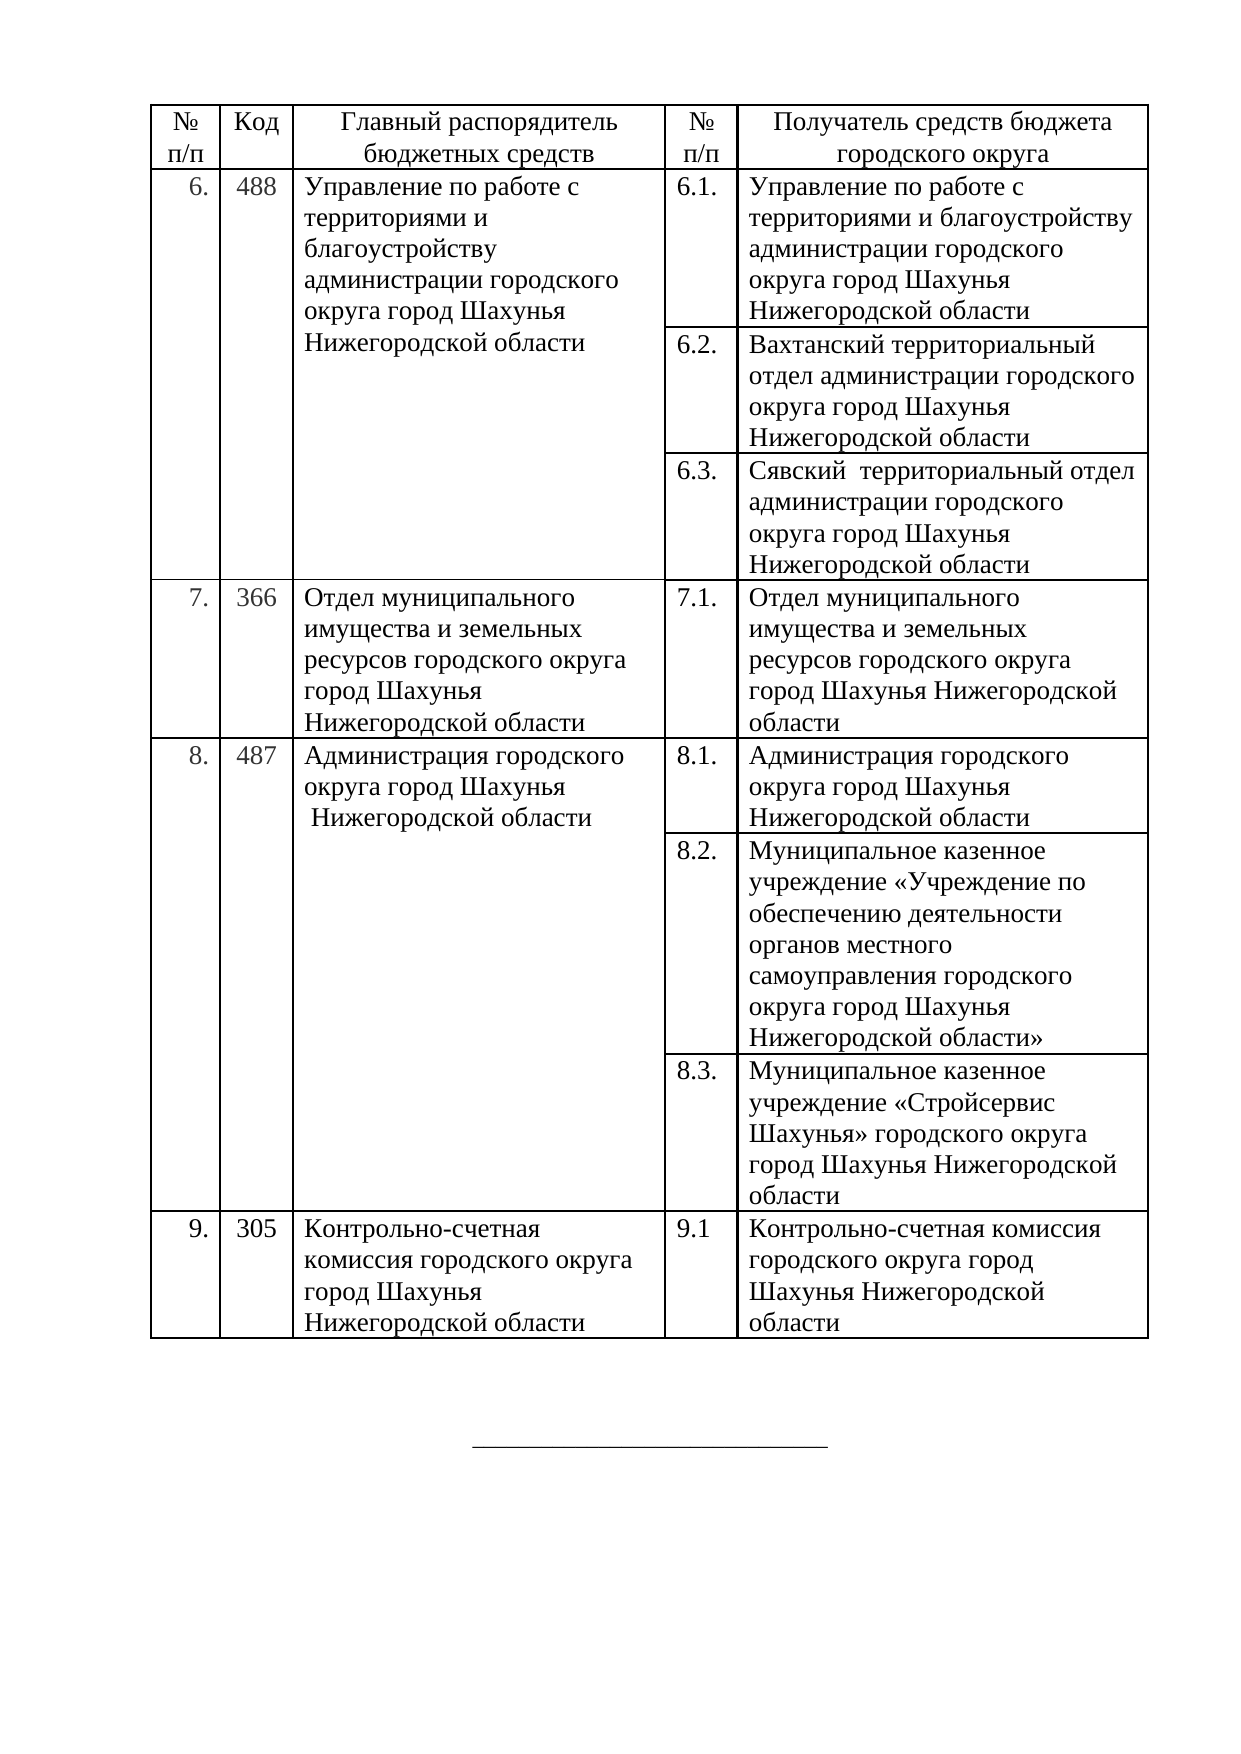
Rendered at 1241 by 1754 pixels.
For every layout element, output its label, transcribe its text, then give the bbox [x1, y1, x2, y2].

table_cell 7.1. [666, 581, 736, 737]
table_header Получатель средств бюджета городского округа [739, 106, 1147, 168]
table_cell 9. [152, 1212, 219, 1337]
table_header № п/п [152, 106, 219, 168]
table_cell 8.2. [666, 834, 736, 1052]
table_cell 305 [221, 1212, 292, 1337]
table_cell Сявский территориальный отдел администрации городского округа город Шахунья Нижегородской области [739, 454, 1147, 579]
table_cell Администрация городского округа город Шахунья Нижегородской области [739, 739, 1147, 832]
table_cell 6.1. [666, 170, 736, 326]
table_cell Муниципальное казенное учреждение «Учреждение по обеспечению деятельности органов местного самоуправления городского округа город Шахунья Нижегородской области» [739, 834, 1147, 1052]
table_cell 488 [221, 170, 292, 579]
table_header Главный распорядитель бюджетных средств [294, 106, 664, 168]
table_cell Управление по работе с территориями и благоустройству администрации городского округа город Шахунья Нижегородской области [294, 170, 664, 579]
table_cell 8. [152, 739, 219, 1210]
text _______________________________ [133, 1424, 1167, 1450]
table_cell Управление по работе с территориями и благоустройству администрации городского округа город Шахунья Нижегородской области [739, 170, 1147, 326]
table_cell Вахтанский территориальный отдел администрации городского округа город Шахунья Нижегородской области [739, 328, 1147, 452]
table_cell Контрольно-счетная комиссия городского округа город Шахунья Нижегородской области [294, 1212, 664, 1337]
table_cell Отдел муниципального имущества и земельных ресурсов городского округа город Шахунья Нижегородской области [739, 581, 1147, 737]
table_cell 9.1 [666, 1212, 736, 1337]
table_cell Администрация городского округа город Шахунья Нижегородской области [294, 739, 664, 1210]
table_cell 6.2. [666, 328, 736, 452]
table_cell Контрольно-счетная комиссия городского округа город Шахунья Нижегородской области [739, 1212, 1147, 1337]
table_cell Муниципальное казенное учреждение «Стройсервис Шахунья» городского округа город Шахунья Нижегородской области [739, 1055, 1147, 1210]
table_cell 7. [152, 580, 219, 737]
table_cell 366 [221, 580, 292, 737]
table_cell 6. [152, 170, 219, 579]
table_cell 6.3. [666, 454, 736, 579]
table_cell 8.1. [666, 739, 736, 832]
table_header № п/п [666, 106, 736, 168]
table_cell Отдел муниципального имущества и земельных ресурсов городского округа город Шахунья Нижегородской области [294, 580, 664, 737]
table_header Код [221, 106, 292, 168]
table_cell 8.3. [666, 1055, 736, 1210]
table_cell 487 [221, 739, 292, 1210]
